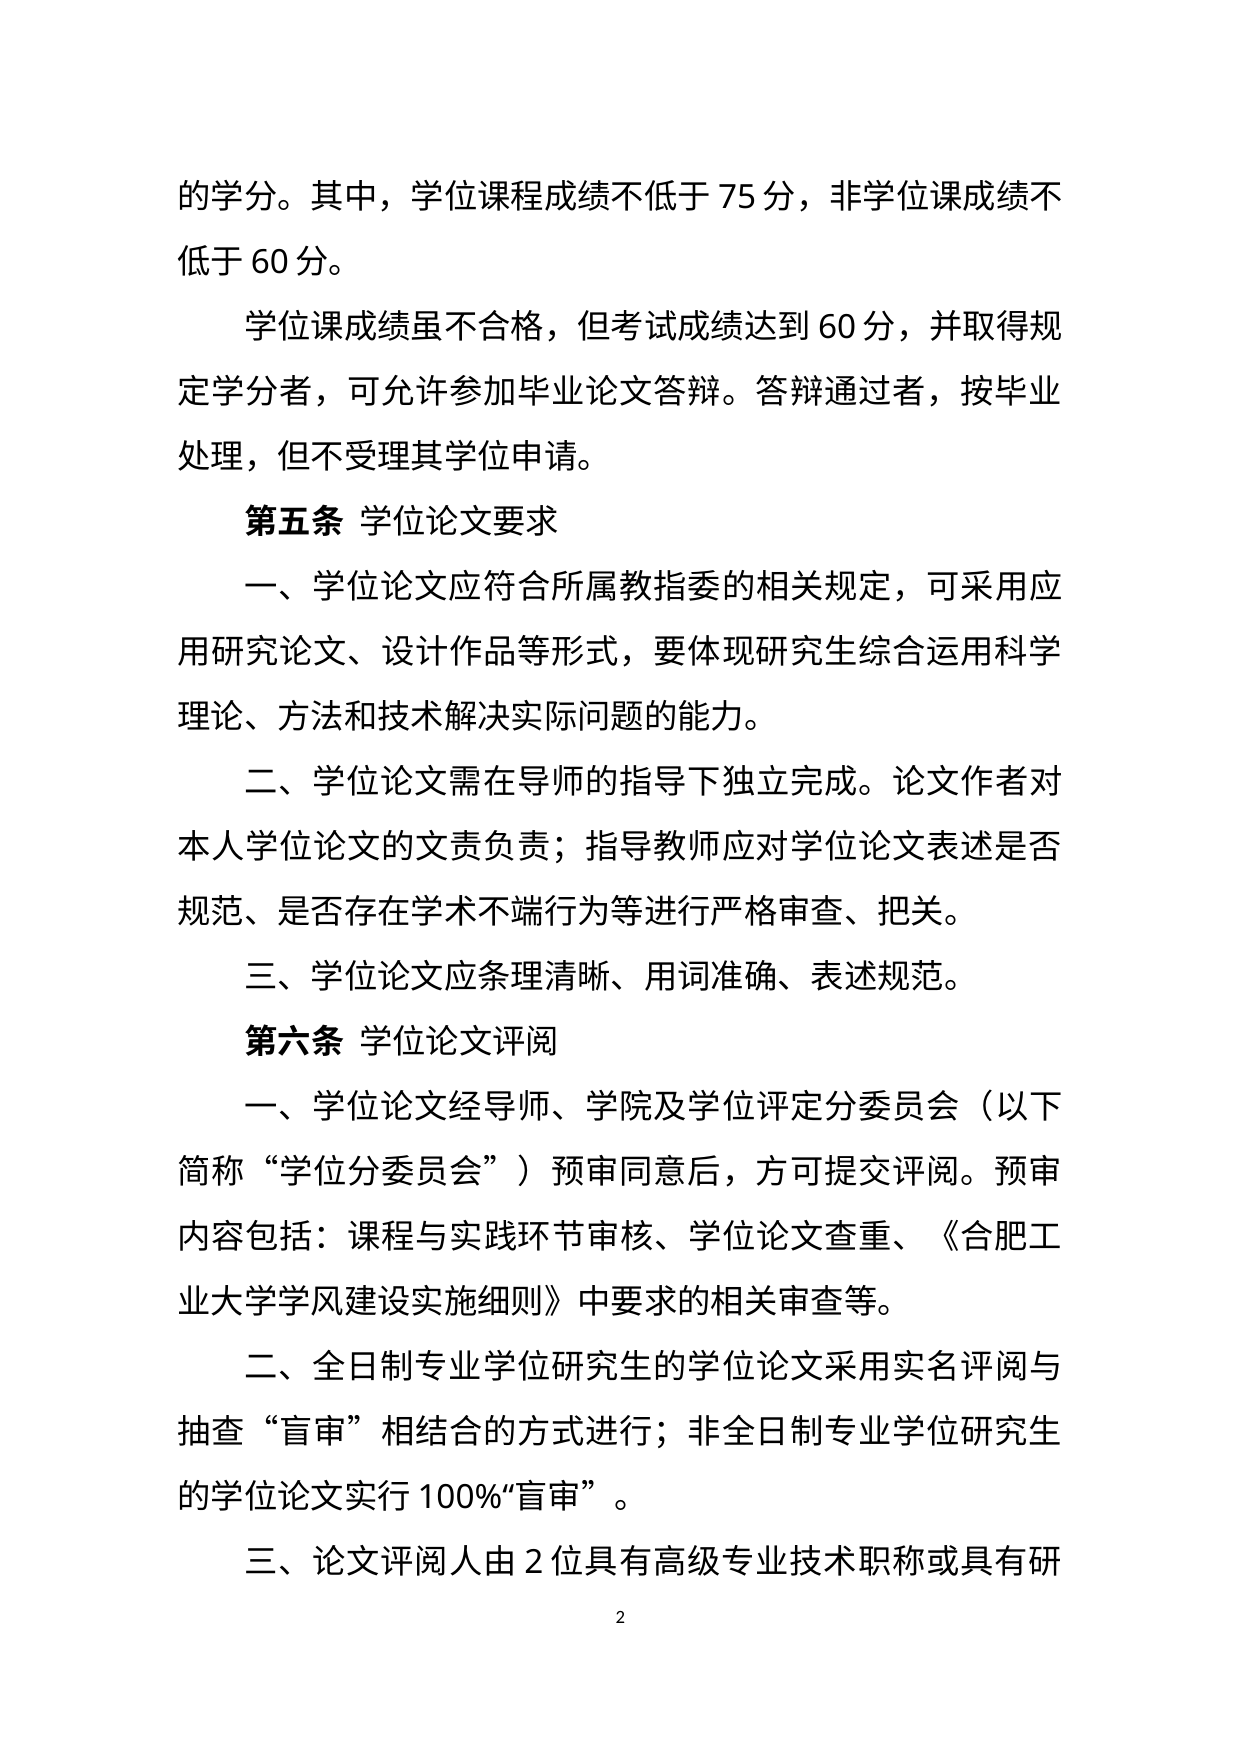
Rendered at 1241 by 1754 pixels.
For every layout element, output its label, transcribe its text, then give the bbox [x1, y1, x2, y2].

text 第六条 学位论文评阅 [177, 1007, 1063, 1072]
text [177, 1527, 1063, 1592]
text 一、学位论文经导师、学院及学位评定分委员会（以下简称“学位分委员会”）预审同意后，方可提交评阅。预审内容包括：课程与实践环节审核、学位论文查重、《合肥工业大学学风建设实施细则》中要求的相关审查等。 [177, 1072, 1063, 1332]
text 学位课成绩虽不合格，但考试成绩达到60分，并取得规定学分者，可允许参加毕业论文答辩。答辩通过者，按毕业处理，但不受理其学位申请。 [177, 292, 1063, 487]
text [177, 162, 1063, 292]
text 一、学位论文应符合所属教指委的相关规定，可采用应用研究论文、设计作品等形式，要体现研究生综合运用科学理论、方法和技术解决实际问题的能力。 [177, 552, 1063, 747]
text 第五条 学位论文要求 [177, 487, 1063, 552]
text 三、学位论文应条理清晰、用词准确、表述规范。 [177, 942, 1063, 1007]
text 二、学位论文需在导师的指导下独立完成。论文作者对本人学位论文的文责负责；指导教师应对学位论文表述是否规范、是否存在学术不端行为等进行严格审查、把关。 [177, 747, 1063, 942]
text 二、全日制专业学位研究生的学位论文采用实名评阅与抽查“盲审”相结合的方式进行；非全日制专业学位研究生的学位论文实行100%“盲审”。 [177, 1332, 1063, 1527]
